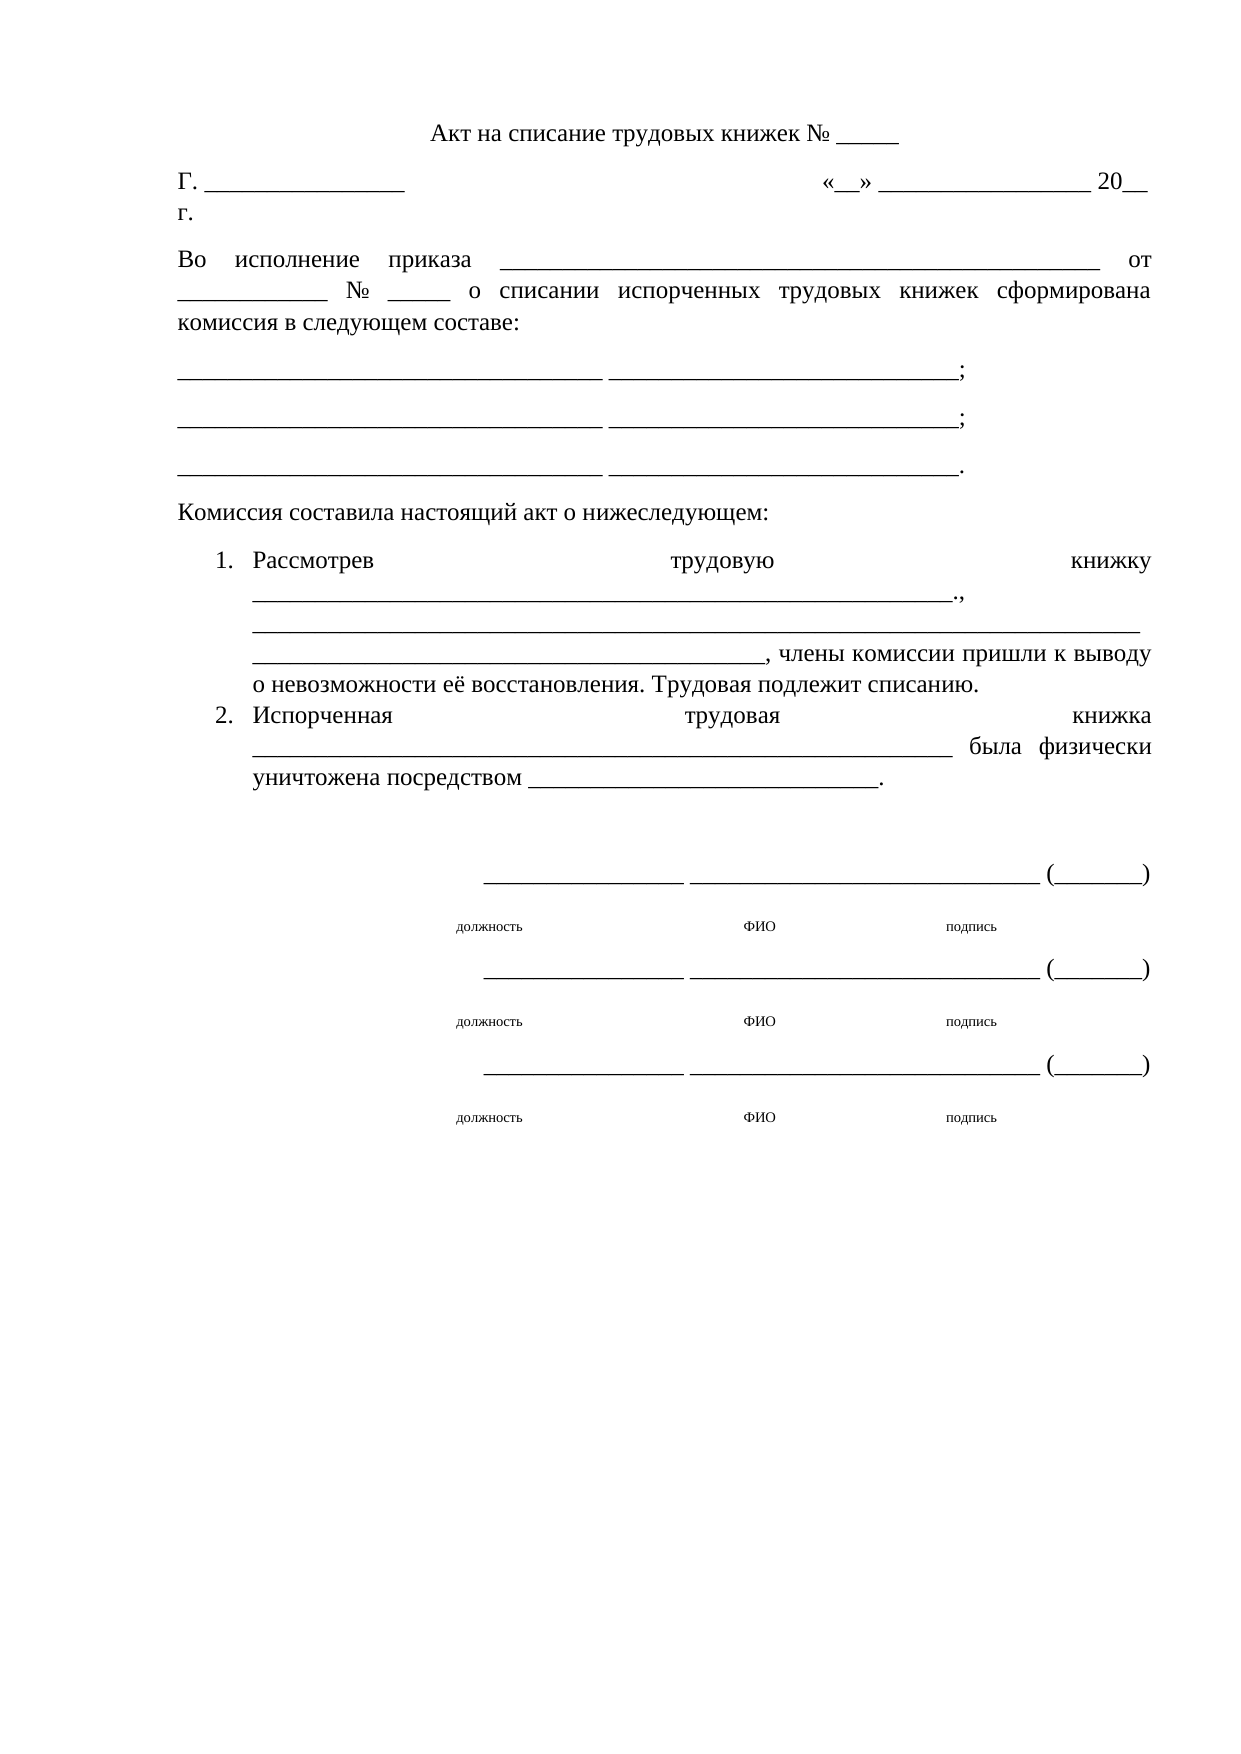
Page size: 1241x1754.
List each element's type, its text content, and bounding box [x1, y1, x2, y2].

text ________________ ____________________________ (_______) [177, 953, 1152, 982]
text Во исполнение приказа ________________________________________________ от ____________ № _____ о списании испорченных трудовых книжек сформирована комиссия в следующем составе: [177, 244, 1152, 335]
text __________________________________ ____________________________. [177, 450, 1152, 478]
text Комиссия составила настоящий акт о нижеследующем: [177, 497, 1152, 526]
text должность ФИО подпись [177, 1096, 1152, 1125]
text Акт на списание трудовых книжек № _____ [177, 118, 1152, 147]
text __________________________________ ____________________________; [177, 402, 1152, 431]
text Г. ________________ «__» _________________ 20__ г. [177, 166, 1152, 226]
text ________________ ____________________________ (_______) [177, 858, 1152, 887]
text ________________ ____________________________ (_______) [177, 1049, 1152, 1077]
list Испорченная трудовая книжка ________________________________________________________ была физически уничтожена посредством ____________________________. [215, 700, 1152, 791]
text должность ФИО подпись [177, 906, 1152, 934]
list Рассмотрев трудовую книжку ________________________________________________________., ________________________________________________________________________________________________________________, члены комиссии пришли к выводу о невозможности её восстановления. Трудовая подлежит списанию. [215, 545, 1152, 698]
text должность ФИО подпись [177, 1001, 1152, 1030]
text __________________________________ ____________________________; [177, 354, 1152, 383]
